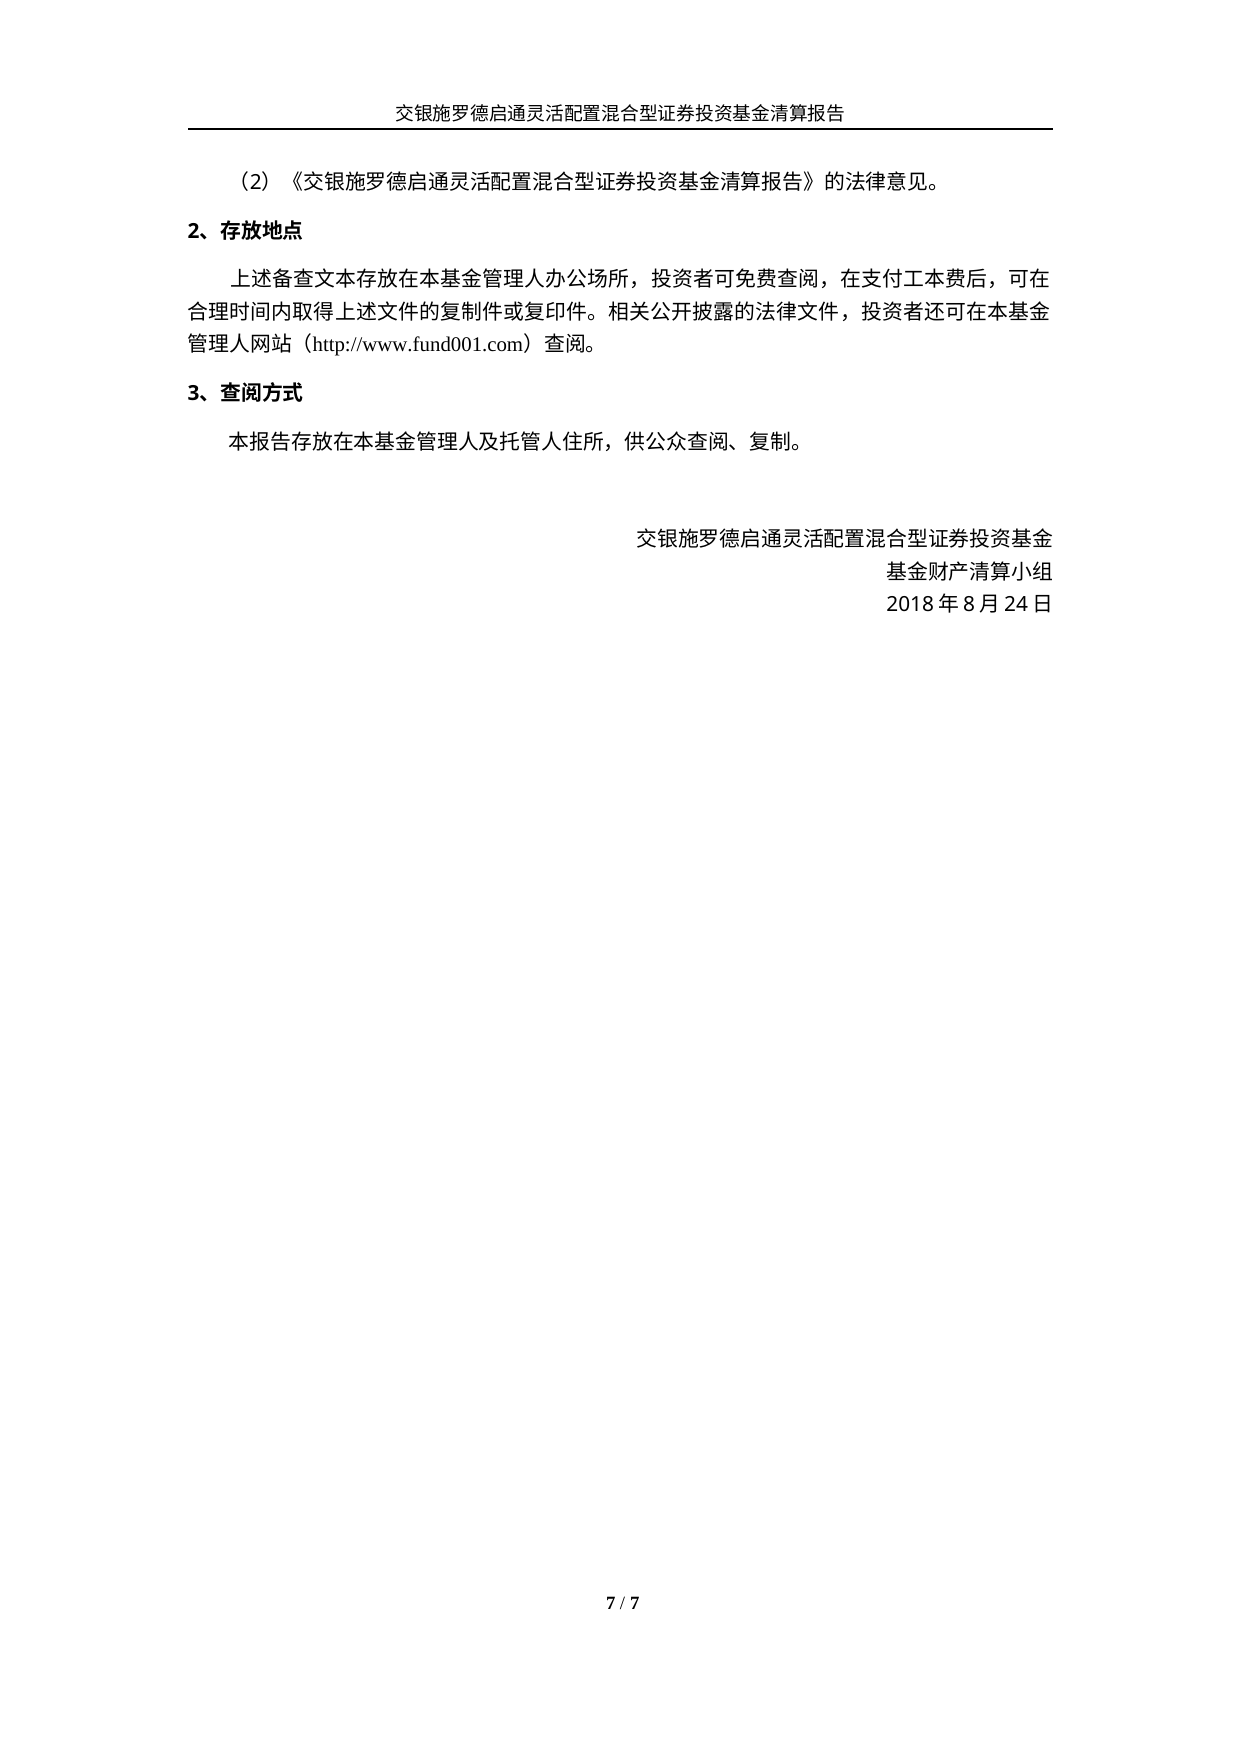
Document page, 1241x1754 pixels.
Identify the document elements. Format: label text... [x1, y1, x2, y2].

text 交银施罗德启通灵活配置混合型证券投资基金 [187, 522, 1053, 554]
text 上述备查文本存放在本基金管理人办公场所，投资者可免费查阅，在支付工本费后，可在合理时间内取得上述文件的复制件或复印件。相关公开披露的法律文件，投资者还可在本基金管理人网站（http://www.fund001.com）查阅。 [187, 262, 1053, 359]
text 2018年8月24日 [187, 587, 1053, 619]
text 基金财产清算小组 [187, 554, 1053, 587]
text 3、查阅方式 [187, 375, 1053, 408]
text 2、存放地点 [187, 213, 1053, 245]
text 本报告存放在本基金管理人及托管人住所，供公众查阅、复制。 [187, 424, 1053, 457]
text （2）《交银施罗德启通灵活配置混合型证券投资基金清算报告》的法律意见。 [187, 164, 1053, 197]
